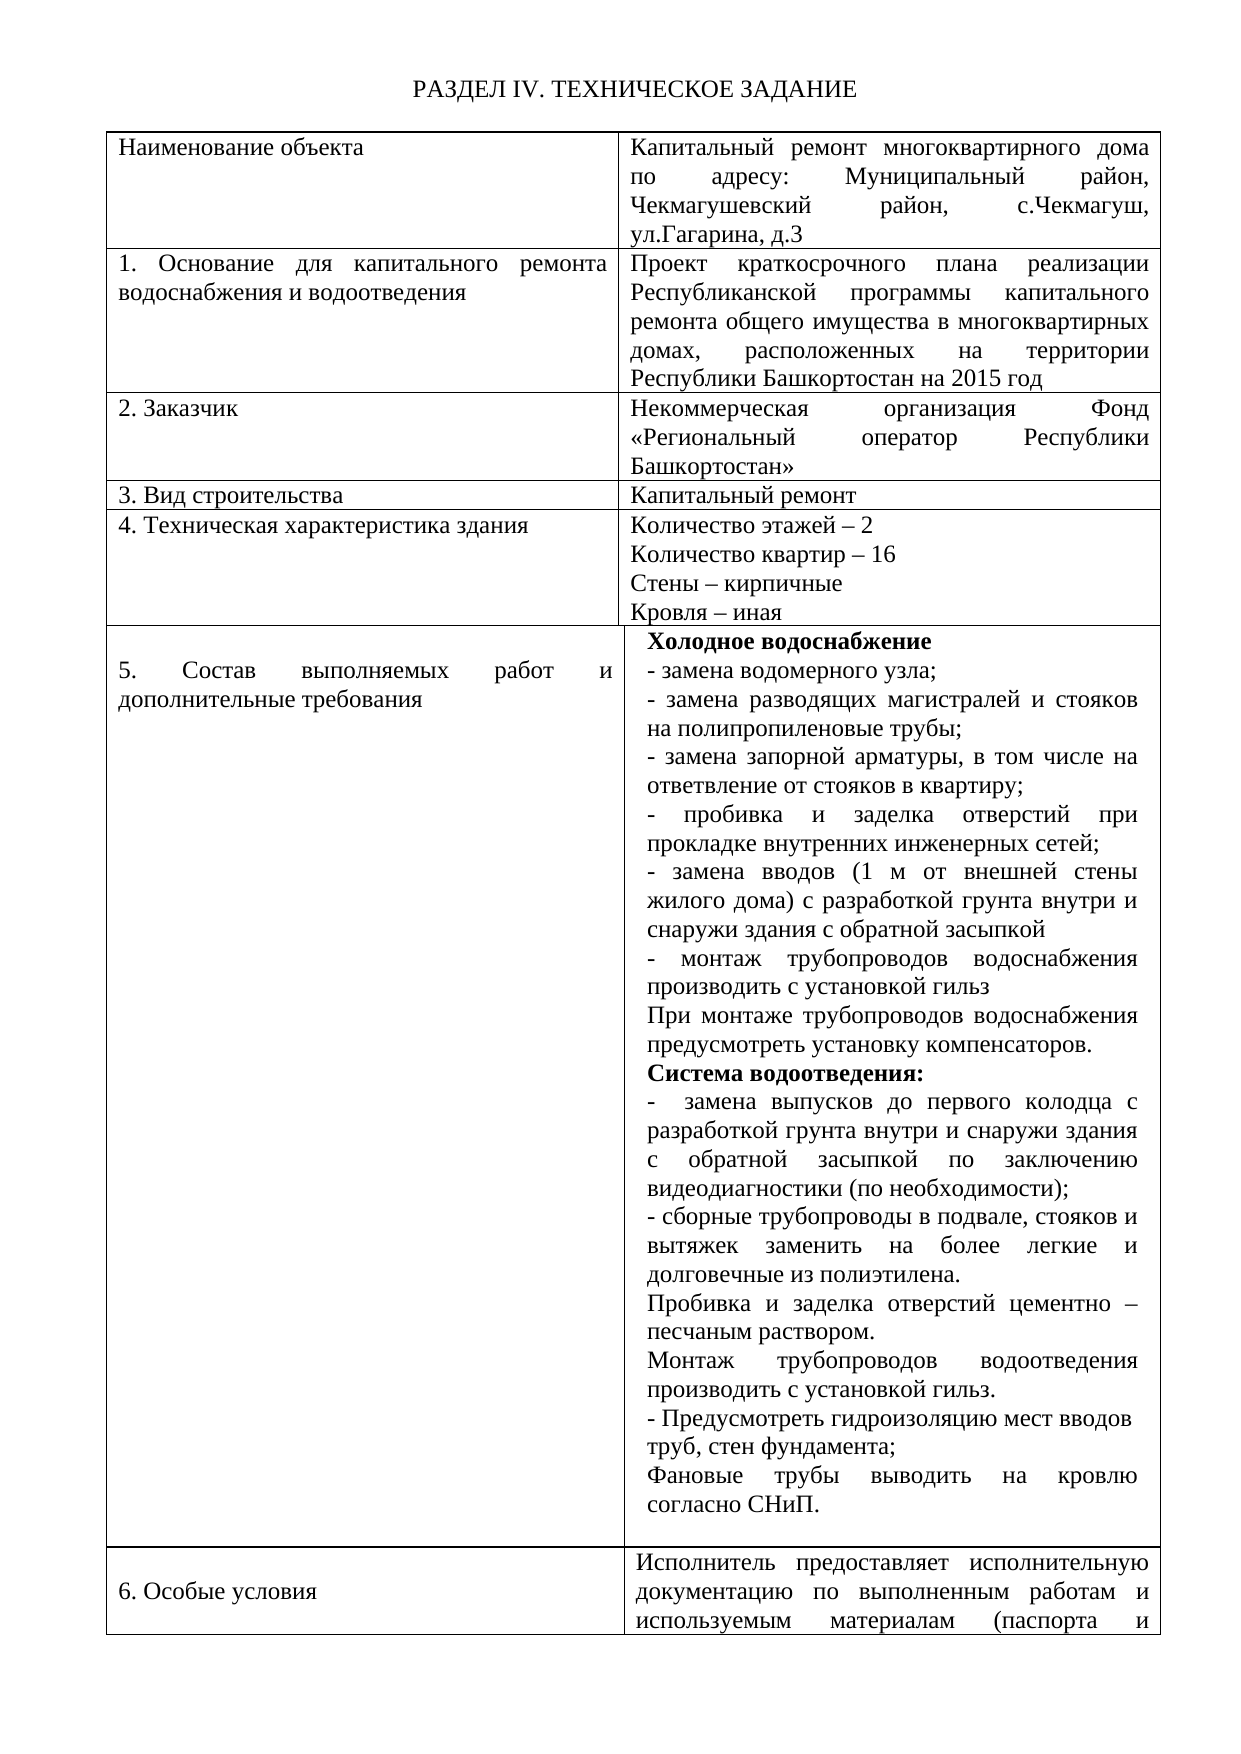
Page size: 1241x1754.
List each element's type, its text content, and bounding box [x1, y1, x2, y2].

table_cell 4. Техническая характеристика здания [107, 510, 618, 625]
table_header Капитальный ремонт многоквартирного дома по адресу: Муниципальный район, Чекмагушевский район, с.Чекмагуш, ул.Гагарина, д.3 [619, 133, 1160, 247]
table_cell 6. Особые условия [107, 1548, 624, 1634]
table_header Наименование объекта [107, 133, 618, 247]
table_cell 2. Заказчик [107, 393, 618, 479]
table_cell [625, 626, 1160, 1546]
table_cell Проект краткосрочного плана реализации Республиканской программы капитального ремонта общего имущества в многоквартирных домах, расположенных на территории Республики Башкортостан на 2015 год [619, 249, 1160, 392]
table_cell 5. Состав выполняемых работ и дополнительные требования [107, 626, 624, 1546]
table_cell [625, 1548, 1160, 1634]
table_cell Капитальный ремонт [619, 481, 1160, 509]
text РАЗДЕЛ IV. ТЕХНИЧЕСКОЕ ЗАДАНИЕ [118, 74, 1152, 103]
table_cell Количество этажей – 2 Количество квартир – 16 Стены – кирпичные Кровля – иная [619, 510, 1160, 625]
table_cell 1. Основание для капитального ремонта водоснабжения и водоотведения [107, 249, 618, 392]
table_cell 3. Вид строительства [107, 481, 618, 509]
table_cell Некоммерческая организация Фонд «Региональный оператор Республики Башкортостан» [619, 393, 1160, 479]
